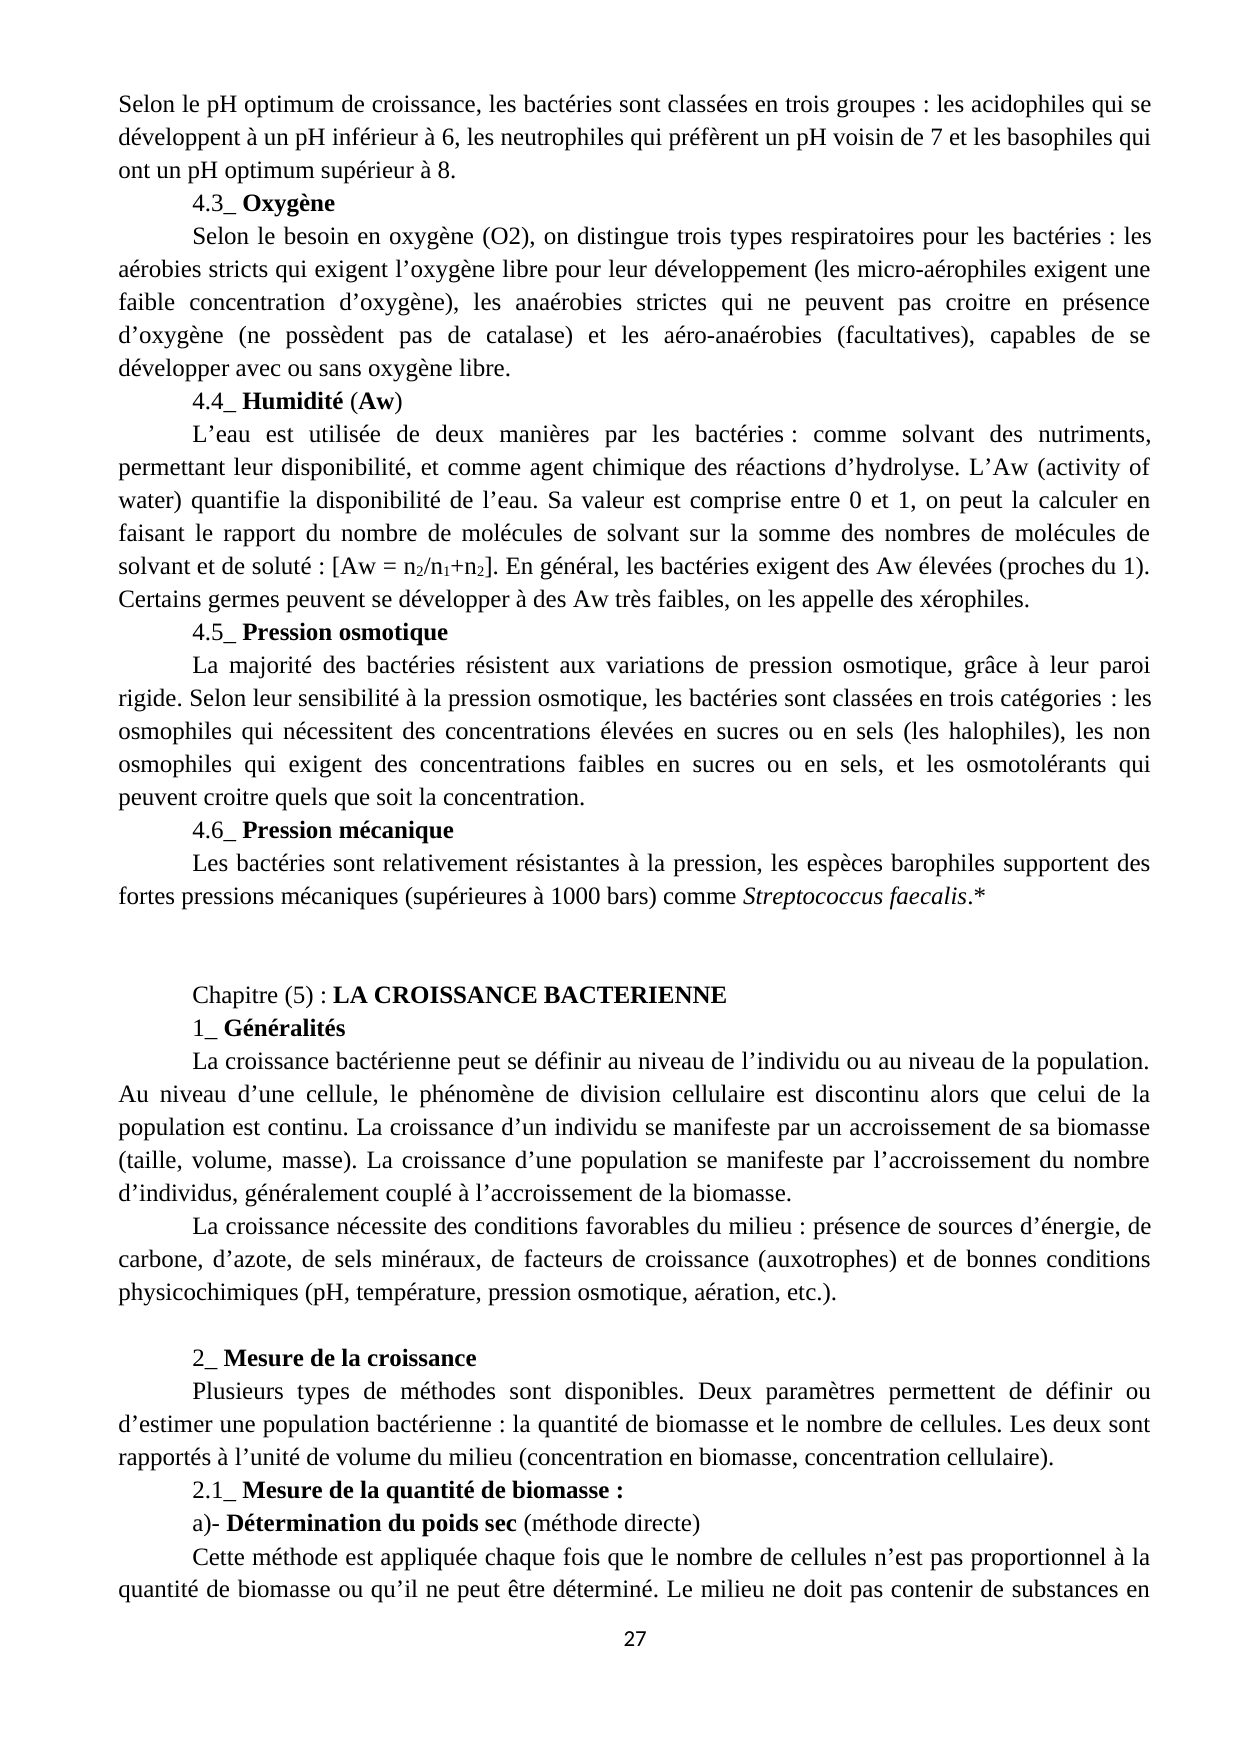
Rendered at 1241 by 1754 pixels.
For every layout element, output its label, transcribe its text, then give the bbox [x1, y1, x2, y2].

text L’eau est utilisée de deux manières par les bactéries : comme solvant des nutriments, permettant leur disponibilité, et comme agent chimique des réactions d’hydrolyse. L’Aw (activity of water) quantifie la disponibilité de l’eau. Sa valeur est comprise entre 0 et 1, on peut la calculer en faisant le rapport du nombre de molécules de solvant sur la somme des nombres de molécules de solvant et de soluté : [Aw = n2/n1+n2]. En général, les bactéries exigent des Aw élevées (proches du 1). Certains germes peuvent se développer à des Aw très faibles, on les appelle des xérophiles. [118, 419, 1152, 613]
text 4.4_ Humidité (Aw) [118, 386, 1152, 414]
text La majorité des bactéries résistent aux variations de pression osmotique, grâce à leur paroi rigide. Selon leur sensibilité à la pression osmotique, les bactéries sont classées en trois catégories : les osmophiles qui nécessitent des concentrations élevées en sucres ou en sels (les halophiles), les non osmophiles qui exigent des concentrations faibles en sucres ou en sels, et les osmotolérants qui peuvent croitre quels que soit la concentration. [118, 650, 1152, 811]
text La croissance bactérienne peut se définir au niveau de l’individu ou au niveau de la population. Au niveau d’une cellule, le phénomène de division cellulaire est discontinu alors que celui de la population est continu. La croissance d’un individu se manifeste par un accroissement de sa biomasse (taille, volume, masse). La croissance d’une population se manifeste par l’accroissement du nombre d’individus, généralement couplé à l’accroissement de la biomasse. [118, 1046, 1152, 1207]
text 1_ Généralités [118, 1013, 1152, 1042]
text La croissance nécessite des conditions favorables du milieu : présence de sources d’énergie, de carbone, d’azote, de sels minéraux, de facteurs de croissance (auxotrophes) et de bonnes conditions physicochimiques (pH, température, pression osmotique, aération, etc.). [118, 1211, 1152, 1306]
text Les bactéries sont relativement résistantes à la pression, les espèces barophiles supportent des fortes pressions mécaniques (supérieures à 1000 bars) comme Streptococcus faecalis.* [118, 848, 1152, 910]
text Plusieurs types de méthodes sont disponibles. Deux paramètres permettent de définir ou d’estimer une population bactérienne : la quantité de biomasse et le nombre de cellules. Les deux sont rapportés à l’unité de volume du milieu (concentration en biomasse, concentration cellulaire). [118, 1376, 1152, 1471]
text 2_ Mesure de la croissance [118, 1343, 1152, 1372]
text 4.6_ Pression mécanique [118, 815, 1152, 844]
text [118, 1542, 1152, 1603]
text Chapitre (5) : LA CROISSANCE BACTERIENNE [118, 980, 1152, 1009]
text 4.5_ Pression osmotique [118, 617, 1152, 646]
text Selon le besoin en oxygène (O2), on distingue trois types respiratoires pour les bactéries : les aérobies stricts qui exigent l’oxygène libre pour leur développement (les micro-aérophiles exigent une faible concentration d’oxygène), les anaérobies strictes qui ne peuvent pas croitre en présence d’oxygène (ne possèdent pas de catalase) et les aéro-anaérobies (facultatives), capables de se développer avec ou sans oxygène libre. [118, 221, 1152, 382]
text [118, 89, 1152, 183]
text 2.1_ Mesure de la quantité de biomasse : [118, 1476, 1152, 1504]
text a)- Détermination du poids sec (méthode directe) [118, 1508, 1152, 1537]
text 4.3_ Oxygène [118, 188, 1152, 216]
